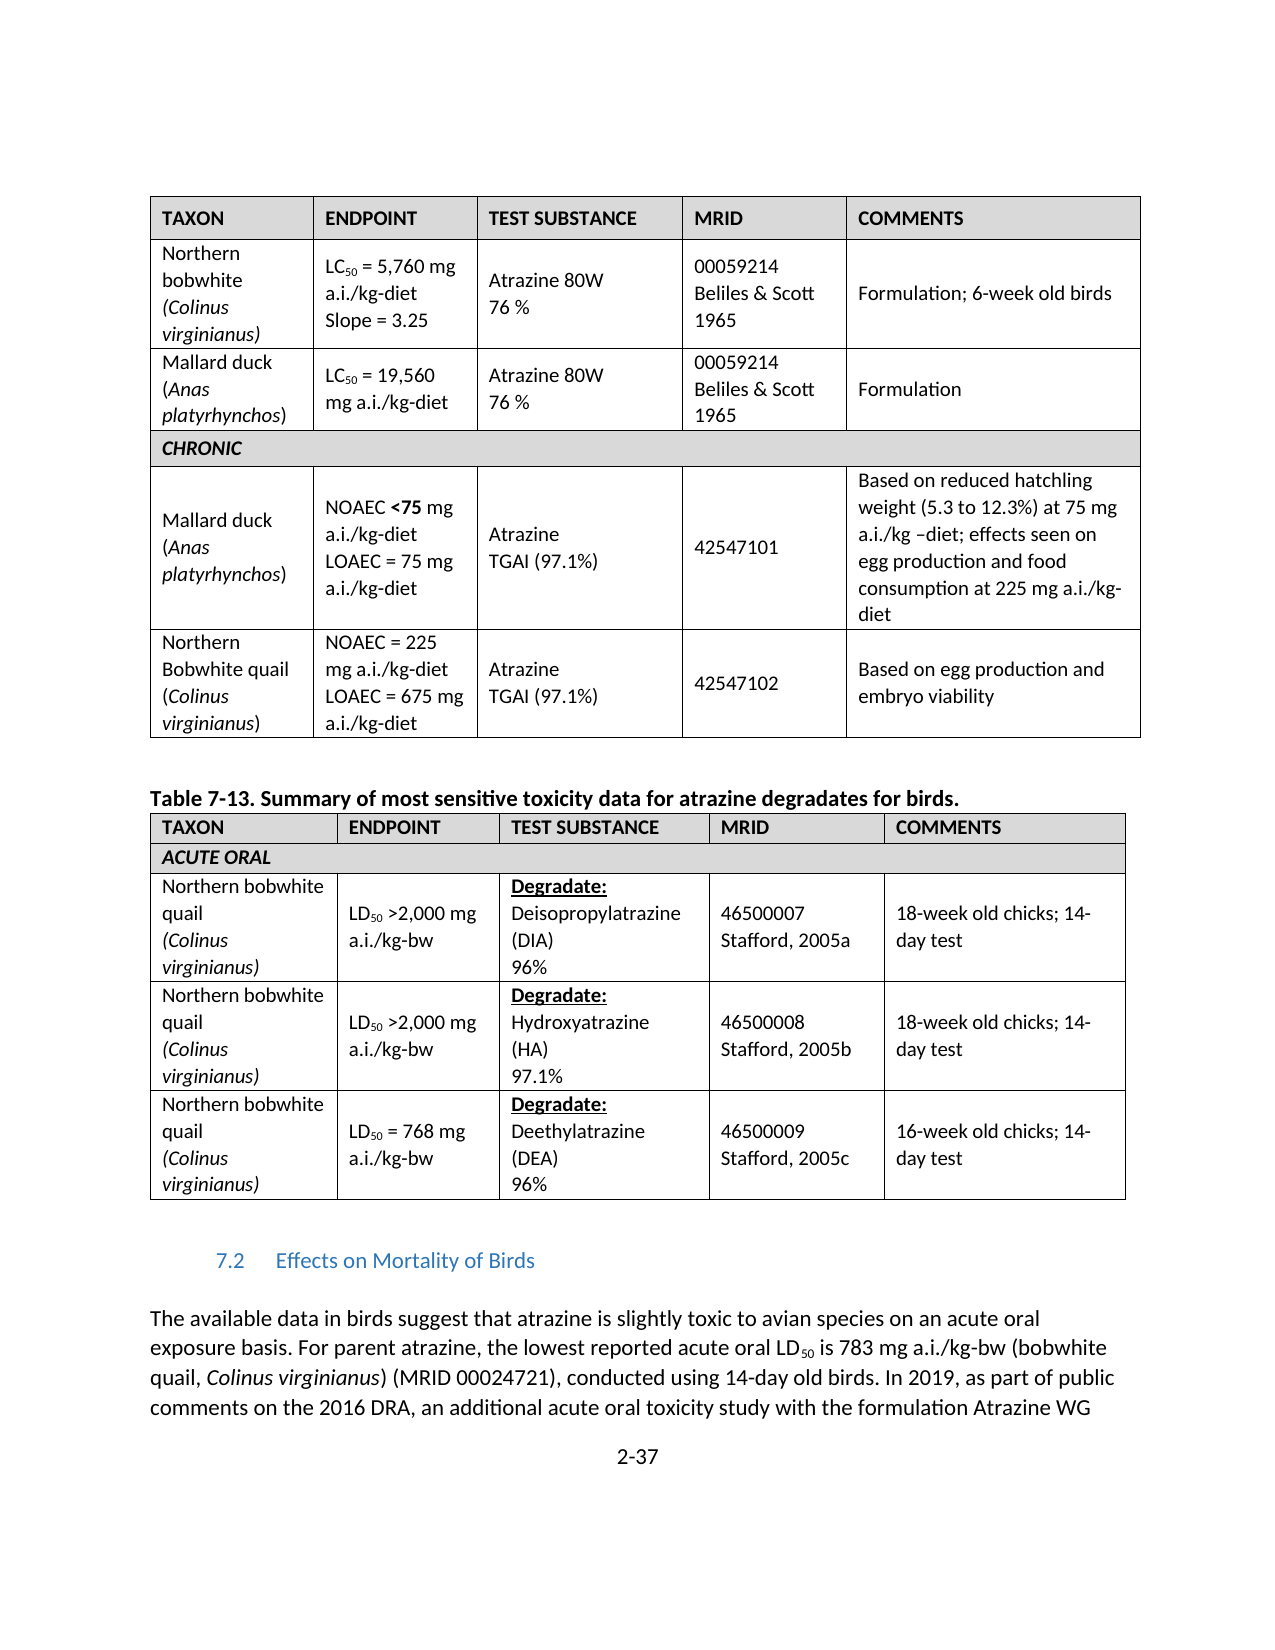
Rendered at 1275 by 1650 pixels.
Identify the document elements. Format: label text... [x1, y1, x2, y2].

table_cell NOAEC <75 mg a.i./kg-diet LOAEC = 75 mg a.i./kg-diet [314, 467, 477, 628]
table_header COMMENTS [885, 814, 1125, 843]
table_header TEST SUBSTANCE [478, 197, 682, 239]
table_cell 42547102 [683, 630, 846, 737]
table_cell 42547101 [683, 467, 846, 628]
table_cell 46500008 Stafford, 2005b [710, 982, 884, 1090]
table_cell Degradate: Deisopropylatrazine (DIA) 96% [500, 874, 709, 981]
table_cell LD50 >2,000 mg a.i./kg-bw [338, 982, 499, 1090]
table_cell Degradate: Deethylatrazine (DEA) 96% [500, 1091, 709, 1198]
table_cell LD50 >2,000 mg a.i./kg-bw [338, 874, 499, 981]
table_cell ACUTE ORAL [151, 844, 1125, 873]
table_cell Northern bobwhite quail (Colinus virginianus) [151, 982, 337, 1090]
table_cell Formulation; 6-week old birds [847, 240, 1140, 348]
table_cell 46500009 Stafford, 2005c [710, 1091, 884, 1198]
table_header TAXON [151, 197, 313, 239]
table_cell Based on reduced hatchling weight (5.3 to 12.3%) at 75 mg a.i./kg –diet; effects seen on egg production and food consumption at 225 mg a.i./kg-diet [847, 467, 1140, 628]
table_cell Northern Bobwhite quail (Colinus virginianus) [151, 630, 313, 737]
table_header COMMENTS [847, 197, 1140, 239]
table_cell LC50 = 5,760 mg a.i./kg-diet Slope = 3.25 [314, 240, 477, 348]
table_header ENDPOINT [314, 197, 477, 239]
table_cell Northern bobwhite quail (Colinus virginianus) [151, 1091, 337, 1198]
table_cell 00059214 Beliles & Scott 1965 [683, 240, 846, 348]
subtitle Effects on Mortality of Birds [216, 1246, 1125, 1274]
table_cell LC50 = 19,560 mg a.i./kg-diet [314, 349, 477, 430]
table_cell Northern bobwhite quail (Colinus virginianus) [151, 874, 337, 981]
table_cell LD50 = 768 mg a.i./kg-bw [338, 1091, 499, 1198]
table_cell Atrazine 80W 76 % [478, 240, 682, 348]
table_cell 00059214 Beliles & Scott 1965 [683, 349, 846, 430]
table_cell 16-week old chicks; 14-day test [885, 1091, 1125, 1198]
table_cell 18-week old chicks; 14-day test [885, 874, 1125, 981]
table_cell Degradate: Hydroxyatrazine (HA) 97.1% [500, 982, 709, 1090]
table_cell Northern bobwhite (Colinus virginianus) [151, 240, 313, 348]
table_cell 18-week old chicks; 14-day test [885, 982, 1125, 1090]
table_header MRID [683, 197, 846, 239]
table_cell Atrazine TGAI (97.1%) [478, 467, 682, 628]
table_header TAXON [151, 814, 337, 843]
table_cell Mallard duck (Anas platyrhynchos) [151, 467, 313, 628]
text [150, 1304, 1125, 1421]
table_cell CHRONIC [151, 431, 1140, 466]
table_cell Based on egg production and embryo viability [847, 630, 1140, 737]
table_header ENDPOINT [338, 814, 499, 843]
table_cell Formulation [847, 349, 1140, 430]
table_cell NOAEC = 225 mg a.i./kg-diet LOAEC = 675 mg a.i./kg-diet [314, 630, 477, 737]
table_cell 46500007 Stafford, 2005a [710, 874, 884, 981]
table_cell Atrazine TGAI (97.1%) [478, 630, 682, 737]
table_cell Atrazine 80W 76 % [478, 349, 682, 430]
table_cell Mallard duck (Anas platyrhynchos) [151, 349, 313, 430]
table_header TEST SUBSTANCE [500, 814, 709, 843]
table_header MRID [710, 814, 884, 843]
